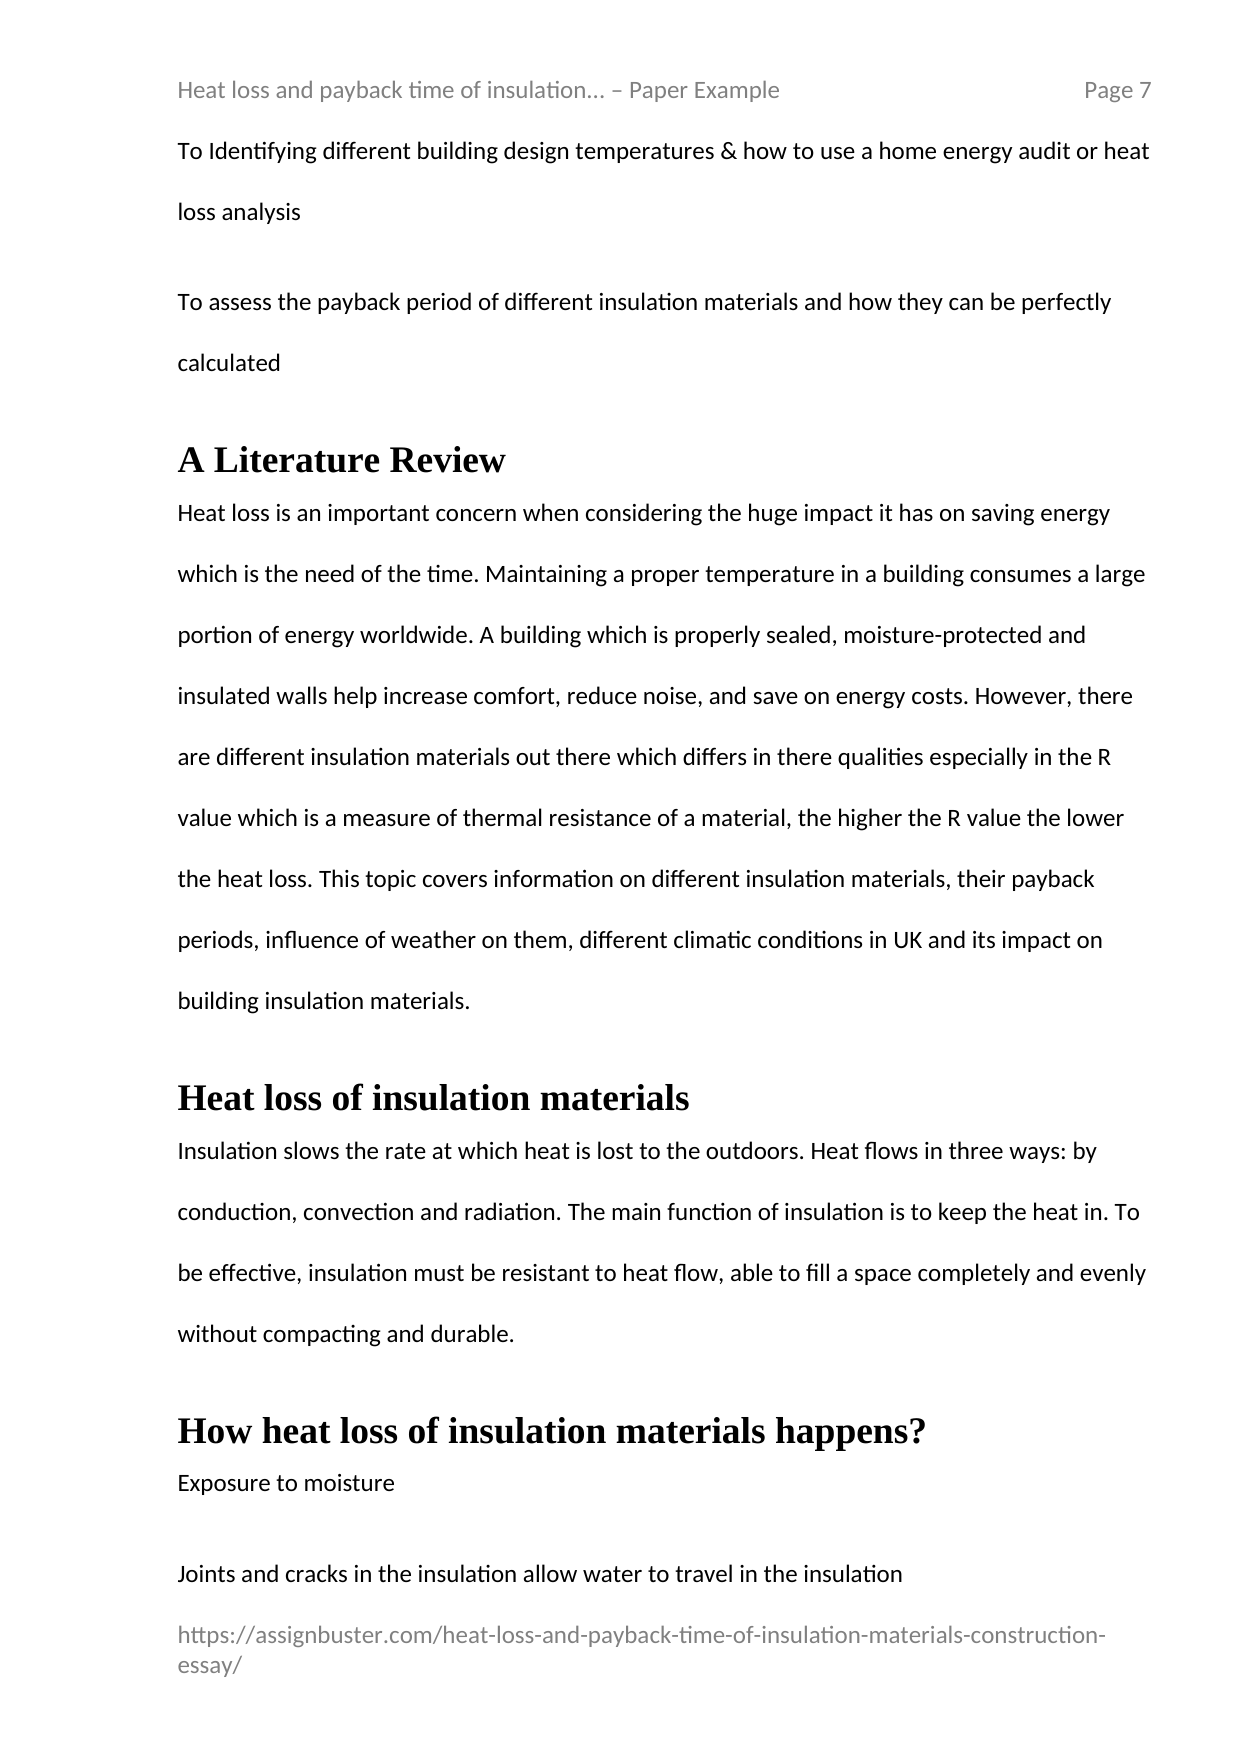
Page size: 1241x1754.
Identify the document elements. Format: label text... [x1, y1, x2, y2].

text To Identifying different building design temperatures & how to use a home energy audit or heat loss analysis [177, 135, 1152, 226]
subtitle Heat loss of insulation materials [177, 1076, 1152, 1119]
subtitle A Literature Review [177, 438, 1152, 481]
text Joints and cracks in the insulation allow water to travel in the insulation [177, 1558, 1152, 1589]
text Heat loss is an important concern when considering the huge impact it has on saving energy which is the need of the time. Maintaining a proper temperature in a building consumes a large portion of energy worldwide. A building which is properly sealed, moisture-protected and insulated walls help increase comfort, reduce noise, and save on energy costs. However, there are different insulation materials out there which differs in there qualities especially in the R value which is a measure of thermal resistance of a material, the higher the R value the lower the heat loss. This topic covers information on different insulation materials, their payback periods, influence of weather on them, different climatic conditions in UK and its impact on building insulation materials. [177, 497, 1152, 1016]
subtitle How heat loss of insulation materials happens? [177, 1408, 1152, 1452]
text Exposure to moisture [177, 1468, 1152, 1498]
text Insulation slows the rate at which heat is lost to the outdoors. Heat flows in three ways: by conduction, convection and radiation. The main function of insulation is to keep the heat in. To be effective, insulation must be resistant to heat flow, able to fill a space completely and evenly without compacting and durable. [177, 1135, 1152, 1348]
text To assess the payback period of different insulation materials and how they can be perfectly calculated [177, 286, 1152, 378]
